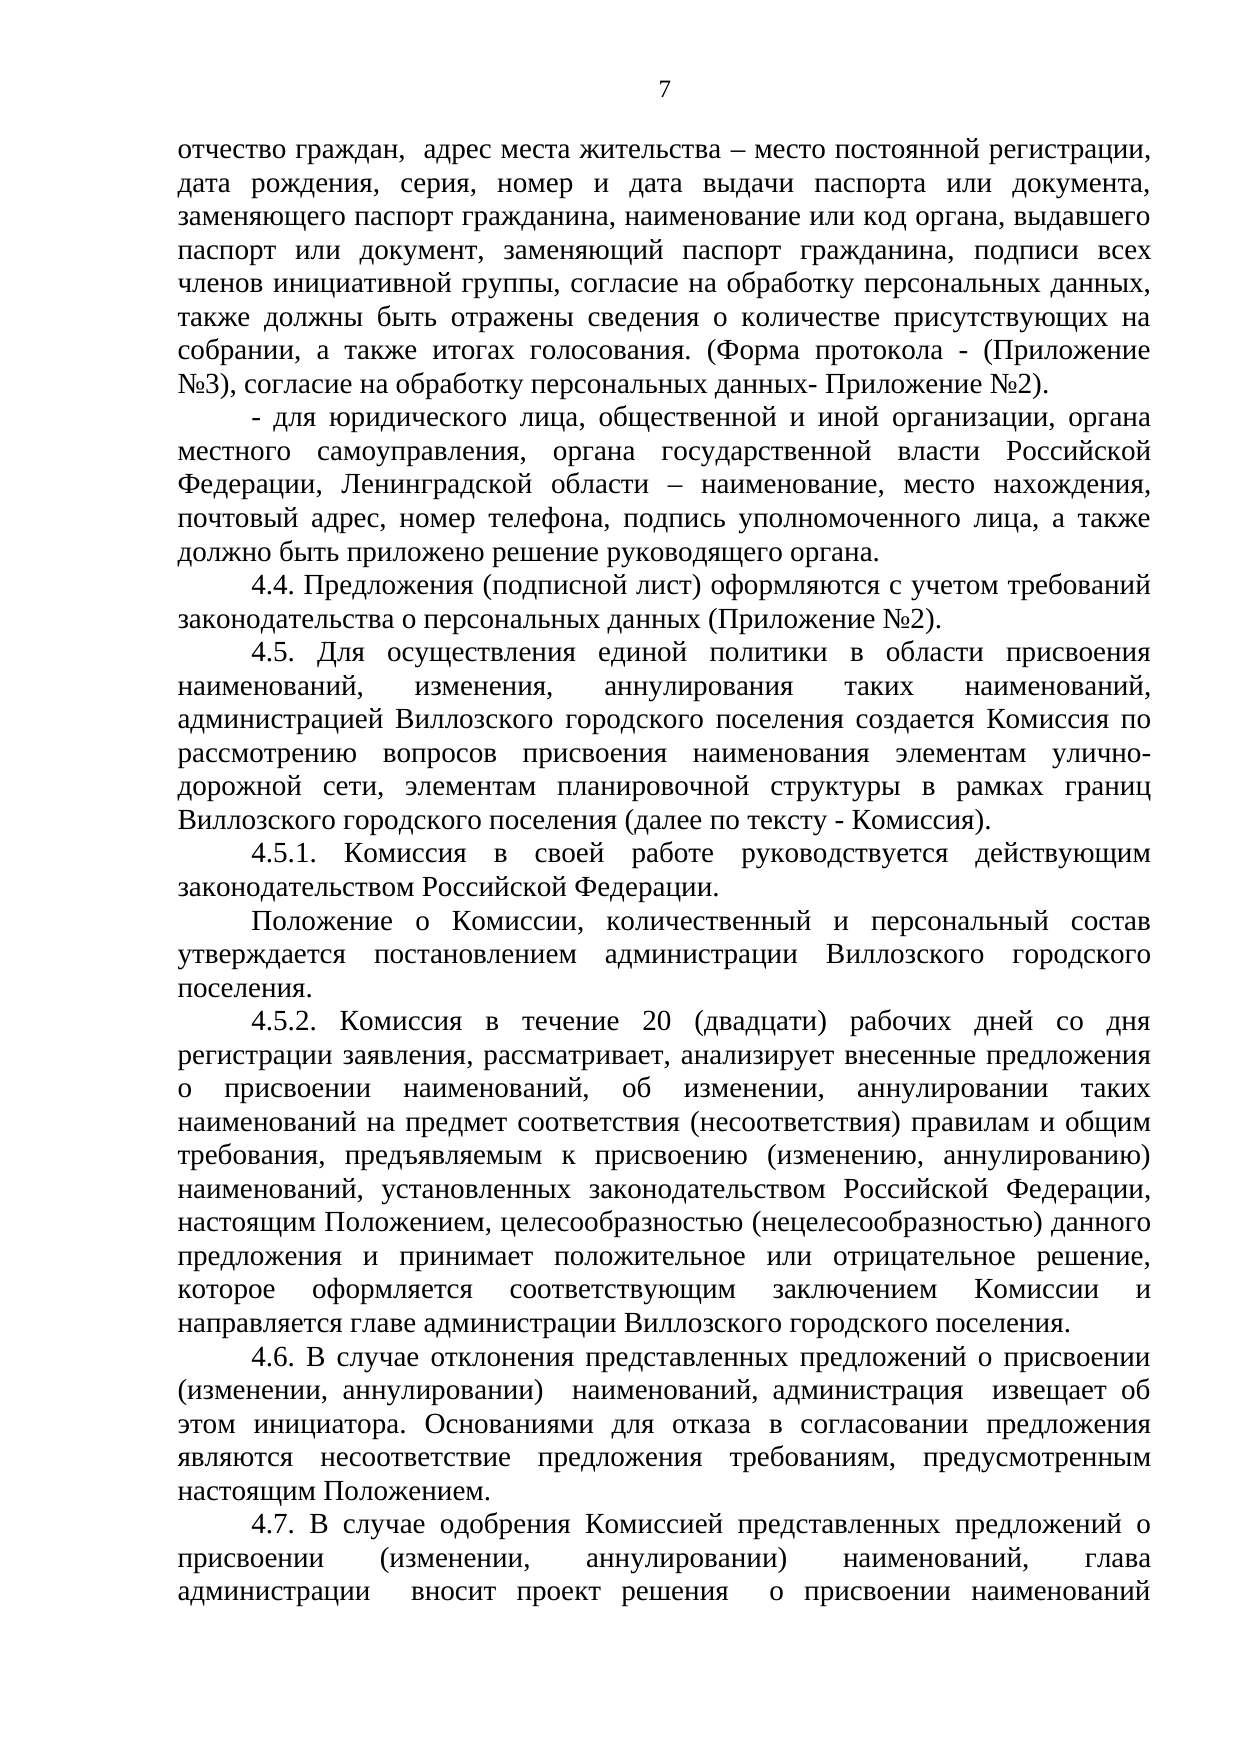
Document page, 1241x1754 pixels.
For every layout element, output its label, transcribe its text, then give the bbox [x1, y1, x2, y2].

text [177, 1506, 1152, 1607]
text 4.4. Предложения (подписной лист) оформляются с учетом требований законодательства о персональных данных (Приложение №2). [177, 567, 1152, 634]
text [177, 131, 1152, 399]
text 4.6. В случае отклонения представленных предложений о присвоении (изменении, аннулировании) наименований, администрация извещает об этом инициатора. Основаниями для отказа в согласовании предложения являются несоответствие предложения требованиям, предусмотренным настоящим Положением. [177, 1339, 1152, 1506]
text Положение о Комиссии, количественный и персональный состав утверждается постановлением администрации Виллозского городского поселения. [177, 903, 1152, 1003]
text 4.5. Для осуществления единой политики в области присвоения наименований, изменения, аннулирования таких наименований, администрацией Виллозского городского поселения создается Комиссия по рассмотрению вопросов присвоения наименования элементам улично-дорожной сети, элементам планировочной структуры в рамках границ Виллозского городского поселения (далее по тексту - Комиссия). [177, 634, 1152, 836]
text 4.5.1. Комиссия в своей работе руководствуется действующим законодательством Российской Федерации. [177, 836, 1152, 903]
text - для юридического лица, общественной и иной организации, органа местного самоуправления, органа государственной власти Российской Федерации, Ленинградской области – наименование, место нахождения, почтовый адрес, номер телефона, подпись уполномоченного лица, а также должно быть приложено решение руководящего органа. [177, 399, 1152, 567]
text 4.5.2. Комиссия в течение 20 (двадцати) рабочих дней со дня регистрации заявления, рассматривает, анализирует внесенные предложения о присвоении наименований, об изменении, аннулировании таких наименований на предмет соответствия (несоответствия) правилам и общим требования, предъявляемым к присвоению (изменению, аннулированию) наименований, установленных законодательством Российской Федерации, настоящим Положением, целесообразностью (нецелесообразностью) данного предложения и принимает положительное или отрицательное решение, которое оформляется соответствующим заключением Комиссии и направляется главе администрации Виллозского городского поселения. [177, 1003, 1152, 1339]
